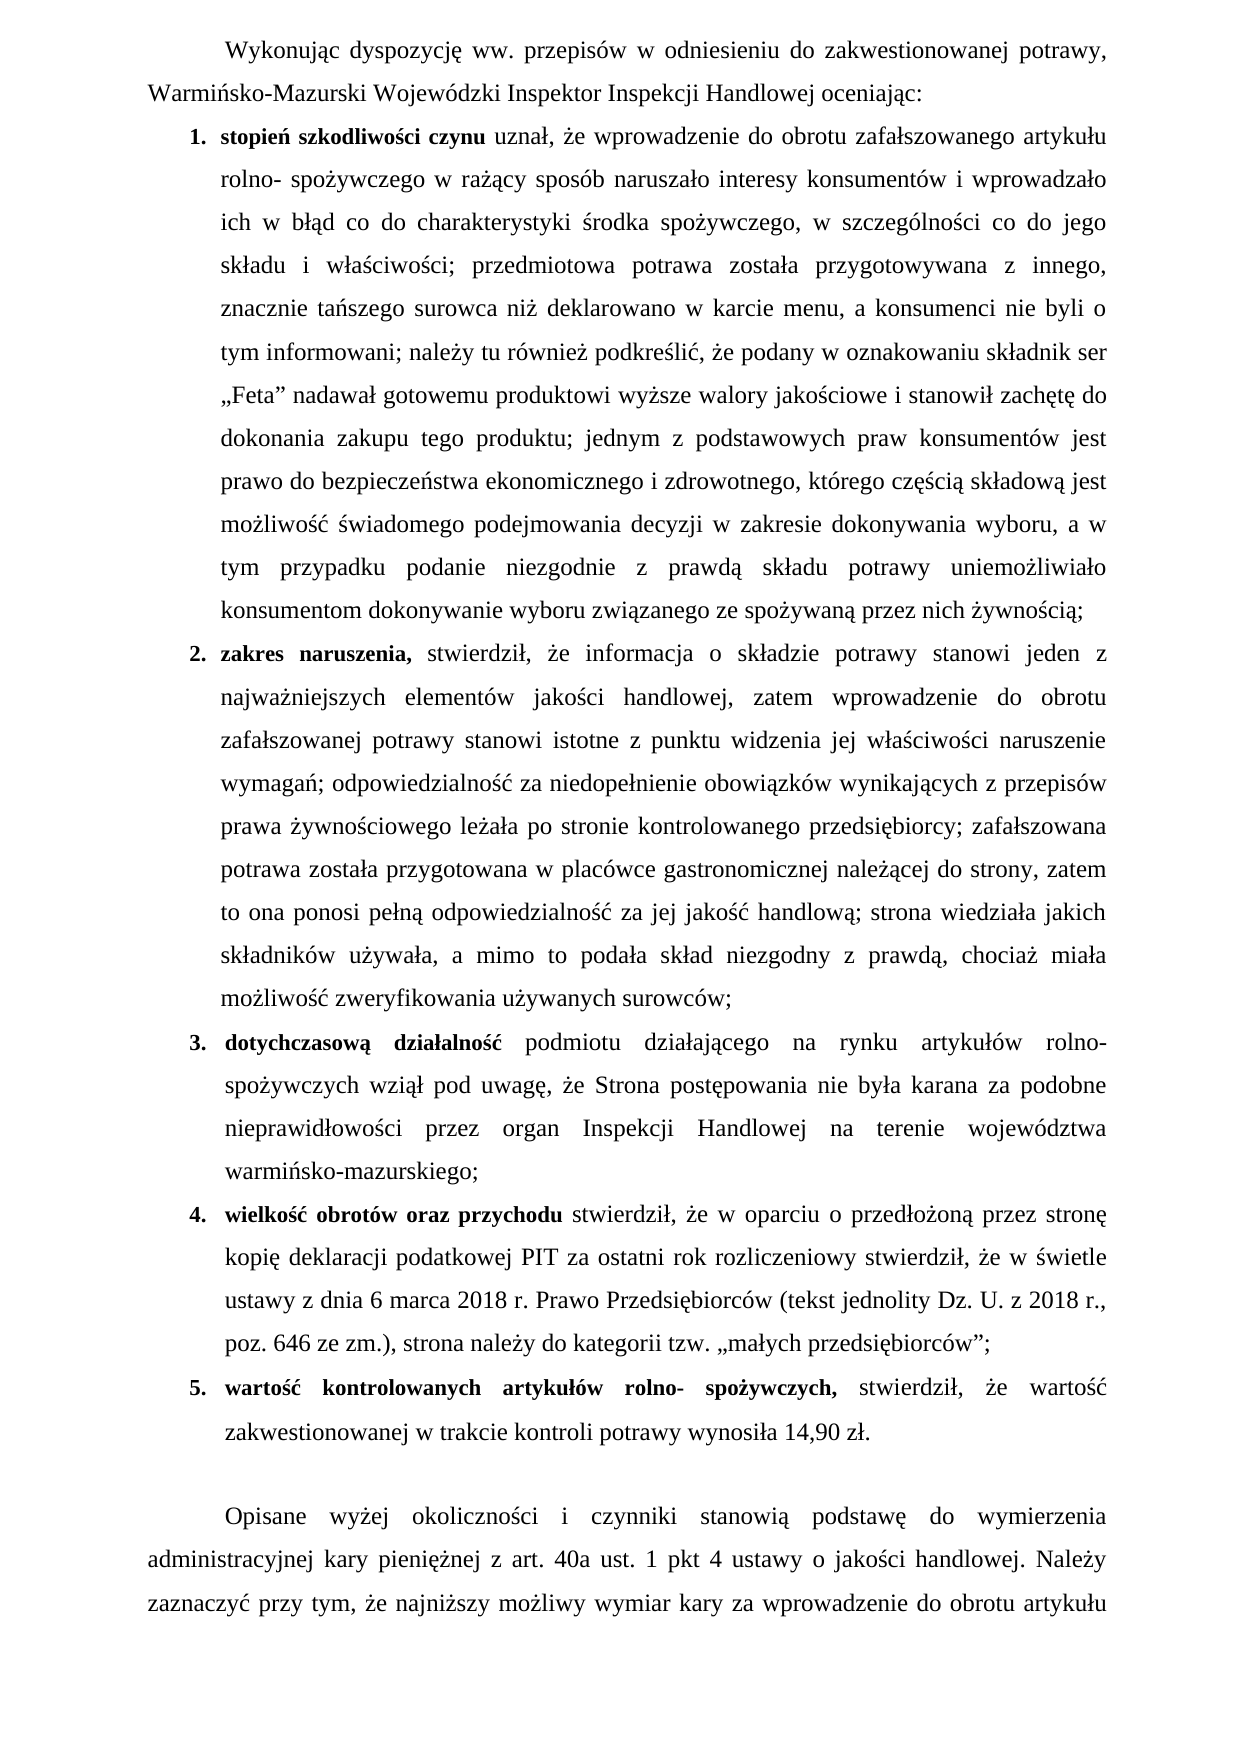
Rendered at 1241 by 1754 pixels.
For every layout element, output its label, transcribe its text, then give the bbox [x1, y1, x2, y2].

text Wykonując dyspozycję ww. przepisów w odniesieniu do zakwestionowanej potrawy, Warmińsko-Mazurski Wojewódzki Inspektor Inspekcji Handlowej oceniając: [147, 35, 1107, 107]
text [147, 1501, 1107, 1616]
list stopień szkodliwości czynu uznał, że wprowadzenie do obrotu zafałszowanego artykułu rolno- spożywczego w rażący sposób naruszało interesy konsumentów i wprowadzało ich w błąd co do charakterystyki środka spożywczego, w szczególności co do jego składu i właściwości; przedmiotowa potrawa została przygotowywana z innego, znacznie tańszego surowca niż deklarowano w karcie menu, a konsumenci nie byli o tym informowani; należy tu również podkreślić, że podany w oznakowaniu składnik ser „Feta” nadawał gotowemu produktowi wyższe walory jakościowe i stanowił zachętę do dokonania zakupu tego produktu; jednym z podstawowych praw konsumentów jest prawo do bezpieczeństwa ekonomicznego i zdrowotnego, którego częścią składową jest możliwość świadomego podejmowania decyzji w zakresie dokonywania wyboru, a w tym przypadku podanie niezgodnie z prawdą składu potrawy uniemożliwiało konsumentom dokonywanie wyboru związanego ze spożywaną przez nich żywnością; [189, 121, 1107, 624]
list wielkość obrotów oraz przychodu stwierdził, że w oparciu o przedłożoną przez stronę kopię deklaracji podatkowej PIT za ostatni rok rozliczeniowy stwierdził, że w świetle ustawy z dnia 6 marca 2018 r. Prawo Przedsiębiorców (tekst jednolity Dz. U. z 2018 r., poz. 646 ze zm.), strona należy do kategorii tzw. „małych przedsiębiorców”; [189, 1199, 1107, 1357]
list wartość kontrolowanych artykułów rolno- spożywczych, stwierdził, że wartość zakwestionowanej w trakcie kontroli potrawy wynosiła 14,90 zł. [189, 1372, 1107, 1445]
list dotychczasową działalność podmiotu działającego na rynku artykułów rolno- spożywczych wziął pod uwagę, że Strona postępowania nie była karana za podobne nieprawidłowości przez organ Inspekcji Handlowej na terenie województwa warmińsko-mazurskiego; [189, 1027, 1107, 1185]
list zakres naruszenia, stwierdził, że informacja o składzie potrawy stanowi jeden z najważniejszych elementów jakości handlowej, zatem wprowadzenie do obrotu zafałszowanej potrawy stanowi istotne z punktu widzenia jej właściwości naruszenie wymagań; odpowiedzialność za niedopełnienie obowiązków wynikających z przepisów prawa żywnościowego leżała po stronie kontrolowanego przedsiębiorcy; zafałszowana potrawa została przygotowana w placówce gastronomicznej należącej do strony, zatem to ona ponosi pełną odpowiedzialność za jej jakość handlową; strona wiedziała jakich składników używała, a mimo to podała skład niezgodny z prawdą, chociaż miała możliwość zweryfikowania używanych surowców; [189, 638, 1107, 1012]
